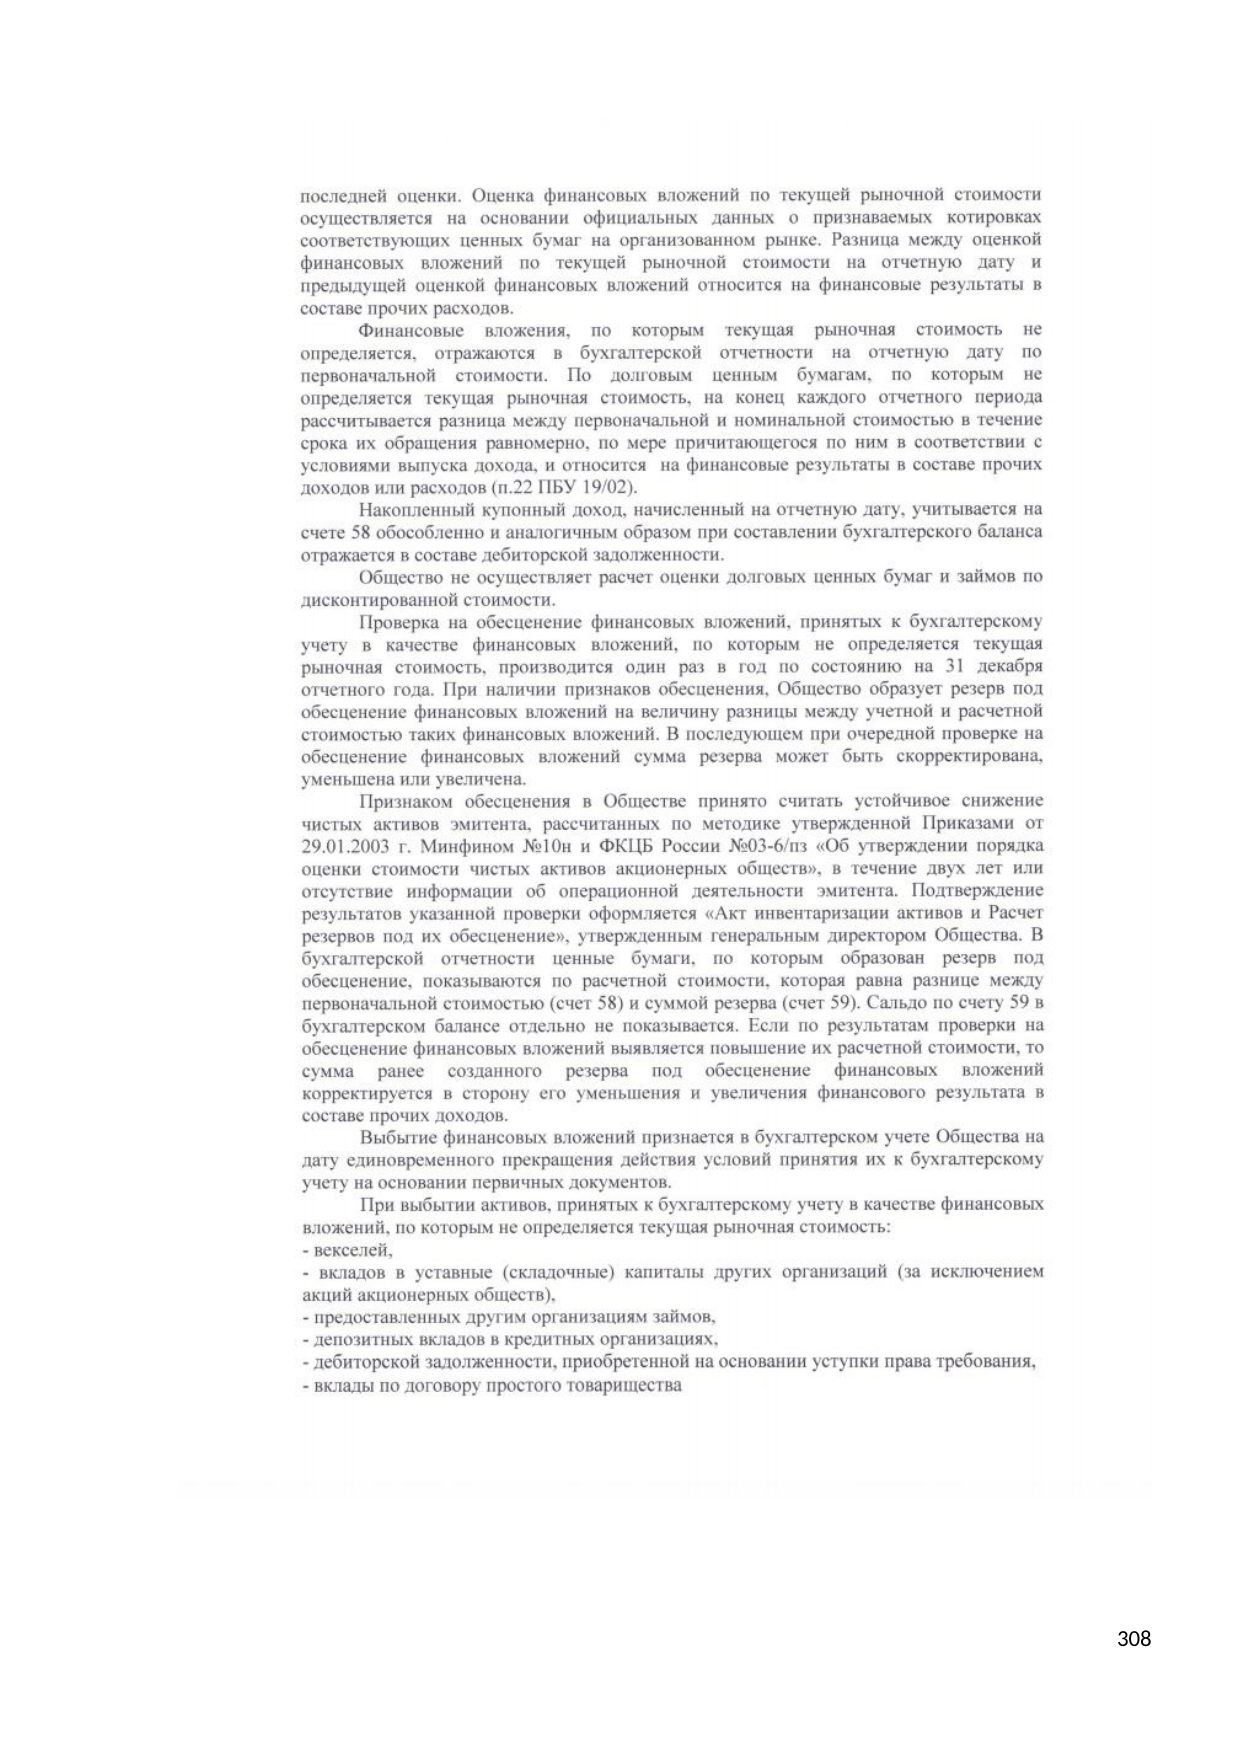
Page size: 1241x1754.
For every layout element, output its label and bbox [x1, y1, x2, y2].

picture [177, 118, 1152, 1499]
